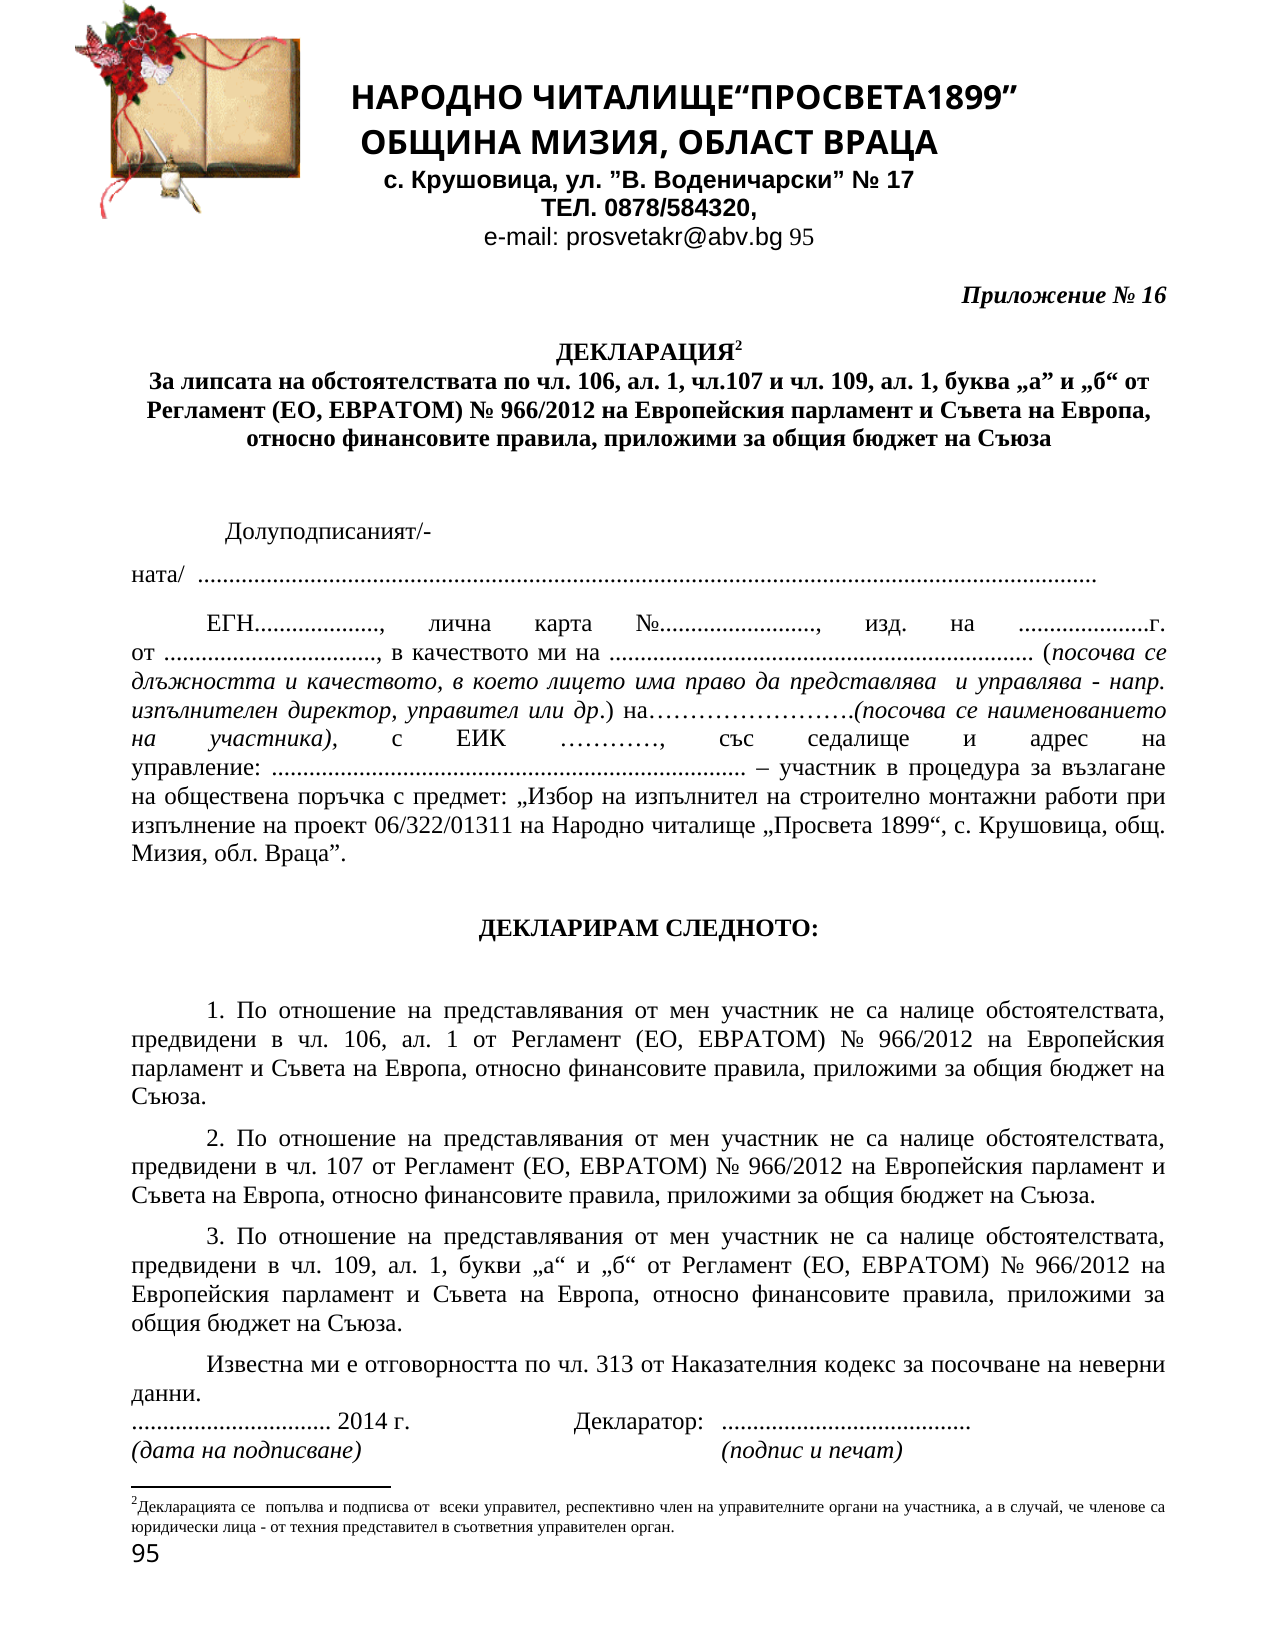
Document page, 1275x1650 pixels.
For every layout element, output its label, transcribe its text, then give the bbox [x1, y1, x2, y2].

text Известна ми е отговорността по чл. 313 от Наказателния кодекс за посочване на неверни данни. [131, 1349, 1167, 1406]
text 3. По отношение на представлявания от мен участник не са налице обстоятелствата, предвидени в чл. 109, ал. 1, букви „а“ и „б“ от Регламент (ЕО, ЕВРАТОМ) № 966/2012 на Европейския парламент и Съвета на Европа, относно финансовите правила, приложими за общия бюджет на Съюза. [131, 1221, 1167, 1336]
text (дата на подписване) (подпис и печат) [131, 1435, 1167, 1464]
text За липсата на обстоятелствата по чл. 106, ал. 1, чл.107 и чл. 109, ал. 1, буква „а” и „б“ от Регламент (ЕО, ЕВРАТОМ) № 966/2012 на Европейския парламент и Съвета на Европа, относно финансовите правила, приложими за общия бюджет на Съюза [131, 366, 1167, 452]
text Долуподписаният/-ната/ ................................................................................................................................................ [131, 516, 1167, 588]
text ................................ 2014 г. Декларатор: ........................................ [131, 1406, 1167, 1435]
text ДЕКЛАРАЦИЯ [131, 337, 1167, 366]
text Приложение № 16 [169, 280, 1167, 308]
picture [75, 0, 300, 219]
text ДЕКЛАРИРАМ СЛЕДНОТО: [131, 913, 1167, 941]
text 2. По отношение на представлявания от мен участник не са налице обстоятелствата, предвидени в чл. 107 от Регламент (ЕО, ЕВРАТОМ) № 966/2012 на Европейския парламент и Съвета на Европа, относно финансовите правила, приложими за общия бюджет на Съюза. [131, 1123, 1167, 1209]
text ЕГН...................., лична карта №........................., изд. на .....................г. от .................................., в качеството ми на .................................................................... (посочва се длъжността и качеството, в което лицето има право да представлява и управлява - напр. изпълнителен директор, управител или др.) на…………………….(посочва се наименованието на участника), с ЕИК …………, със седалище и адрес на управление: ............................................................................ – участник в процедура за възлагане на обществена поръчка с предмет: „Избор на изпълнител на строително монтажни работи при изпълнение на проект 06/322/01311 на Народно читалище „Просвета 1899“, с. Крушовица, общ. Мизия, обл. Враца”. [131, 608, 1167, 867]
text 1. По отношение на представлявания от мен участник не са налице обстоятелствата, предвидени в чл. 106, ал. 1 от Регламент (ЕО, ЕВРАТОМ) № 966/2012 на Европейския парламент и Съвета на Европа, относно финансовите правила, приложими за общия бюджет на Съюза. [131, 995, 1167, 1110]
